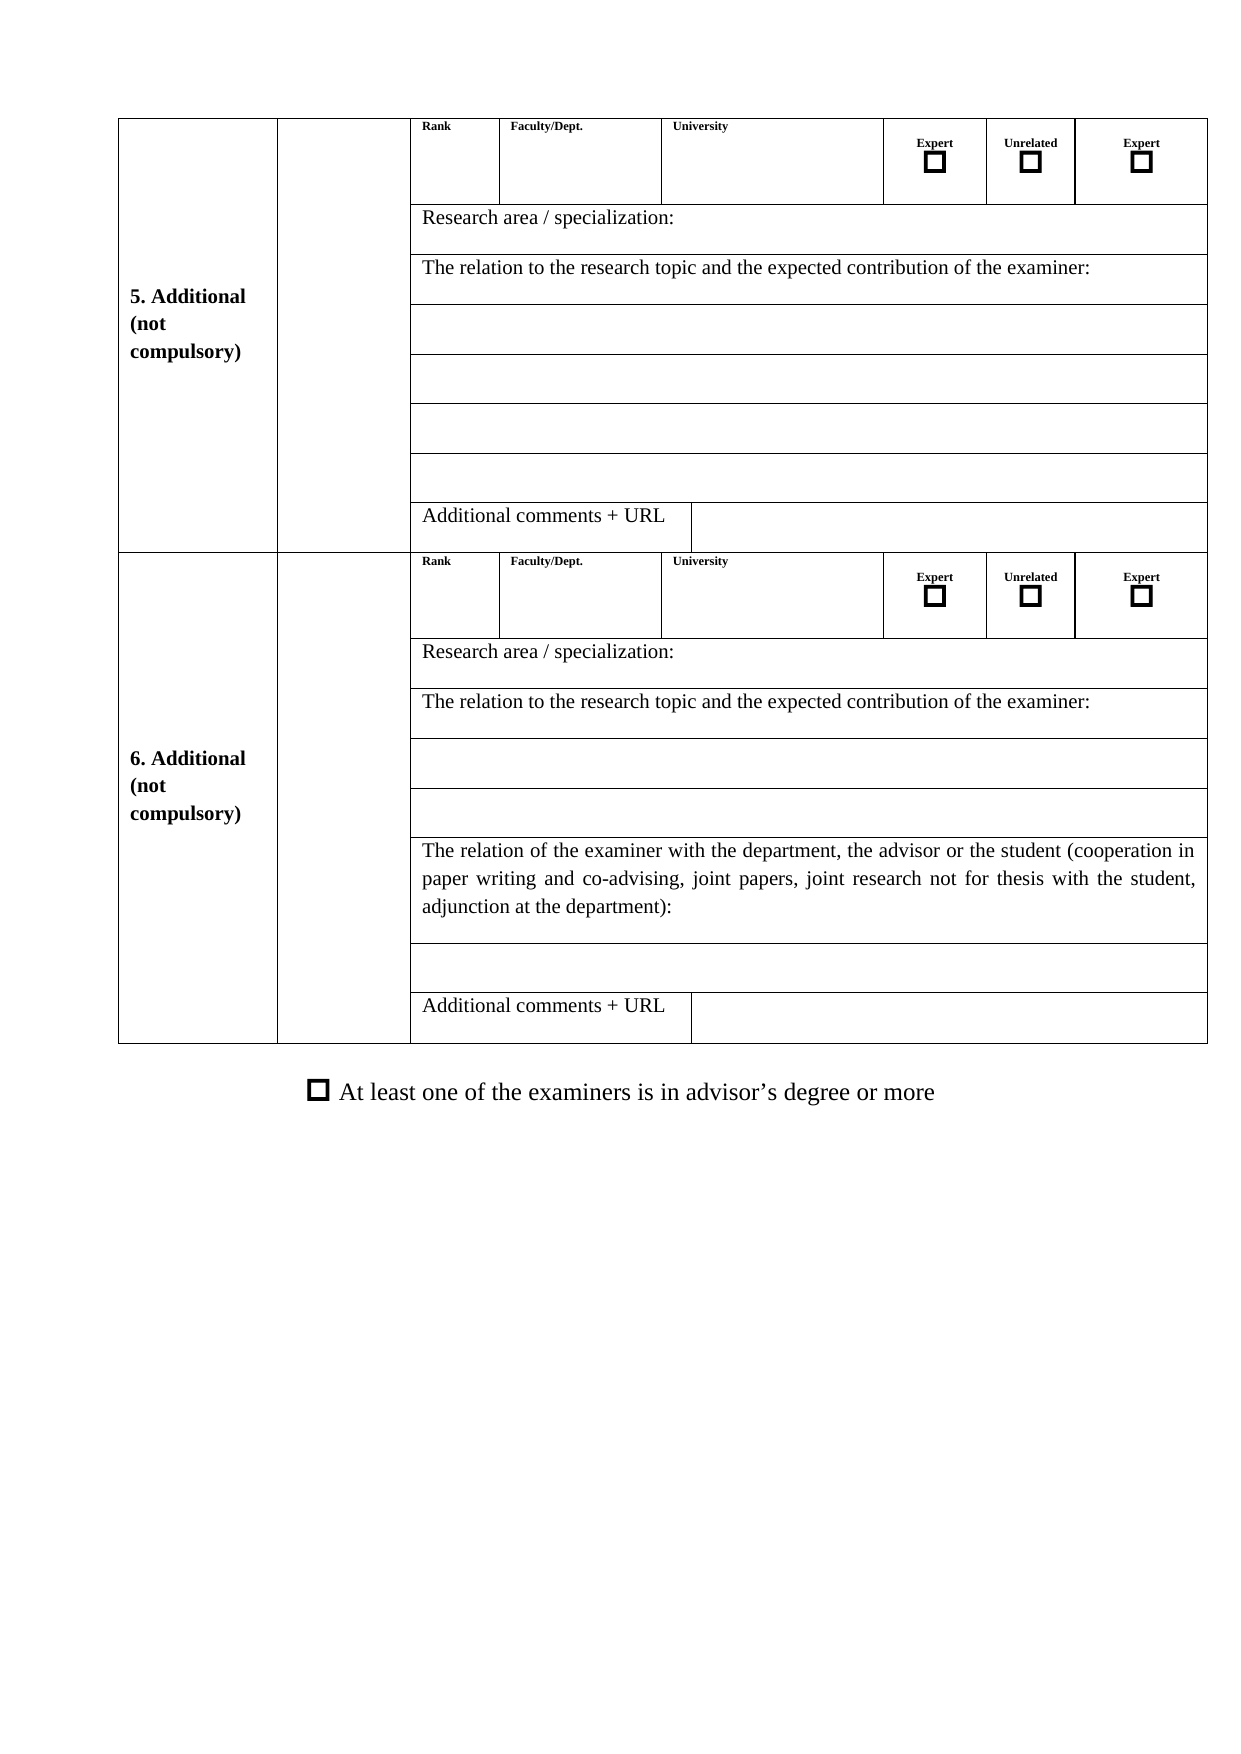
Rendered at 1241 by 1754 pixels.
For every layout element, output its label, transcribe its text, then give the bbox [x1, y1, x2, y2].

table_cell [692, 503, 1207, 552]
table_cell Rank [411, 553, 499, 638]
table_cell Expert [1076, 119, 1207, 204]
table_cell University [662, 119, 883, 204]
table_cell Additional comments + URL [411, 993, 691, 1042]
table_cell Faculty/Dept. [500, 553, 661, 638]
table_cell [411, 404, 1207, 453]
table_cell [411, 355, 1207, 403]
table_cell Additional comments + URL [411, 503, 691, 552]
table_cell University [662, 553, 883, 638]
table_cell Expert [1076, 553, 1207, 638]
table_cell [411, 789, 1207, 837]
table_cell Unrelated [987, 553, 1074, 638]
table_cell Faculty/Dept. [500, 119, 661, 204]
table_cell Expert [884, 553, 986, 638]
table_cell [411, 305, 1207, 354]
table_cell The relation to the research topic and the expected contribution of the examiner: [411, 689, 1207, 738]
table_cell Unrelated [987, 119, 1074, 204]
table_cell Expert [884, 119, 986, 204]
table_cell The relation to the research topic and the expected contribution of the examiner: [411, 255, 1207, 304]
table_cell [278, 119, 410, 552]
table_cell [692, 993, 1207, 1042]
table_cell 6. Additional (not compulsory) [119, 553, 277, 1042]
table_cell [411, 739, 1207, 788]
table_cell [411, 454, 1207, 502]
text At least one of the examiners is in advisor’s degree or moreAdditional Possible Examiners [118, 1077, 1122, 1107]
table_cell Research area / specialization: [411, 639, 1207, 688]
table_cell [278, 553, 410, 1042]
table_cell Research area / specialization: [411, 205, 1207, 254]
table_cell 5. Additional (not compulsory) [119, 119, 277, 552]
table_cell The relation of the examiner with the department, the advisor or the student (cooperation in paper writing and co-advising, joint papers, joint research not for thesis with the student, adjunction at the department): [411, 838, 1207, 943]
table_cell [411, 944, 1207, 992]
table_cell Rank [411, 119, 499, 204]
